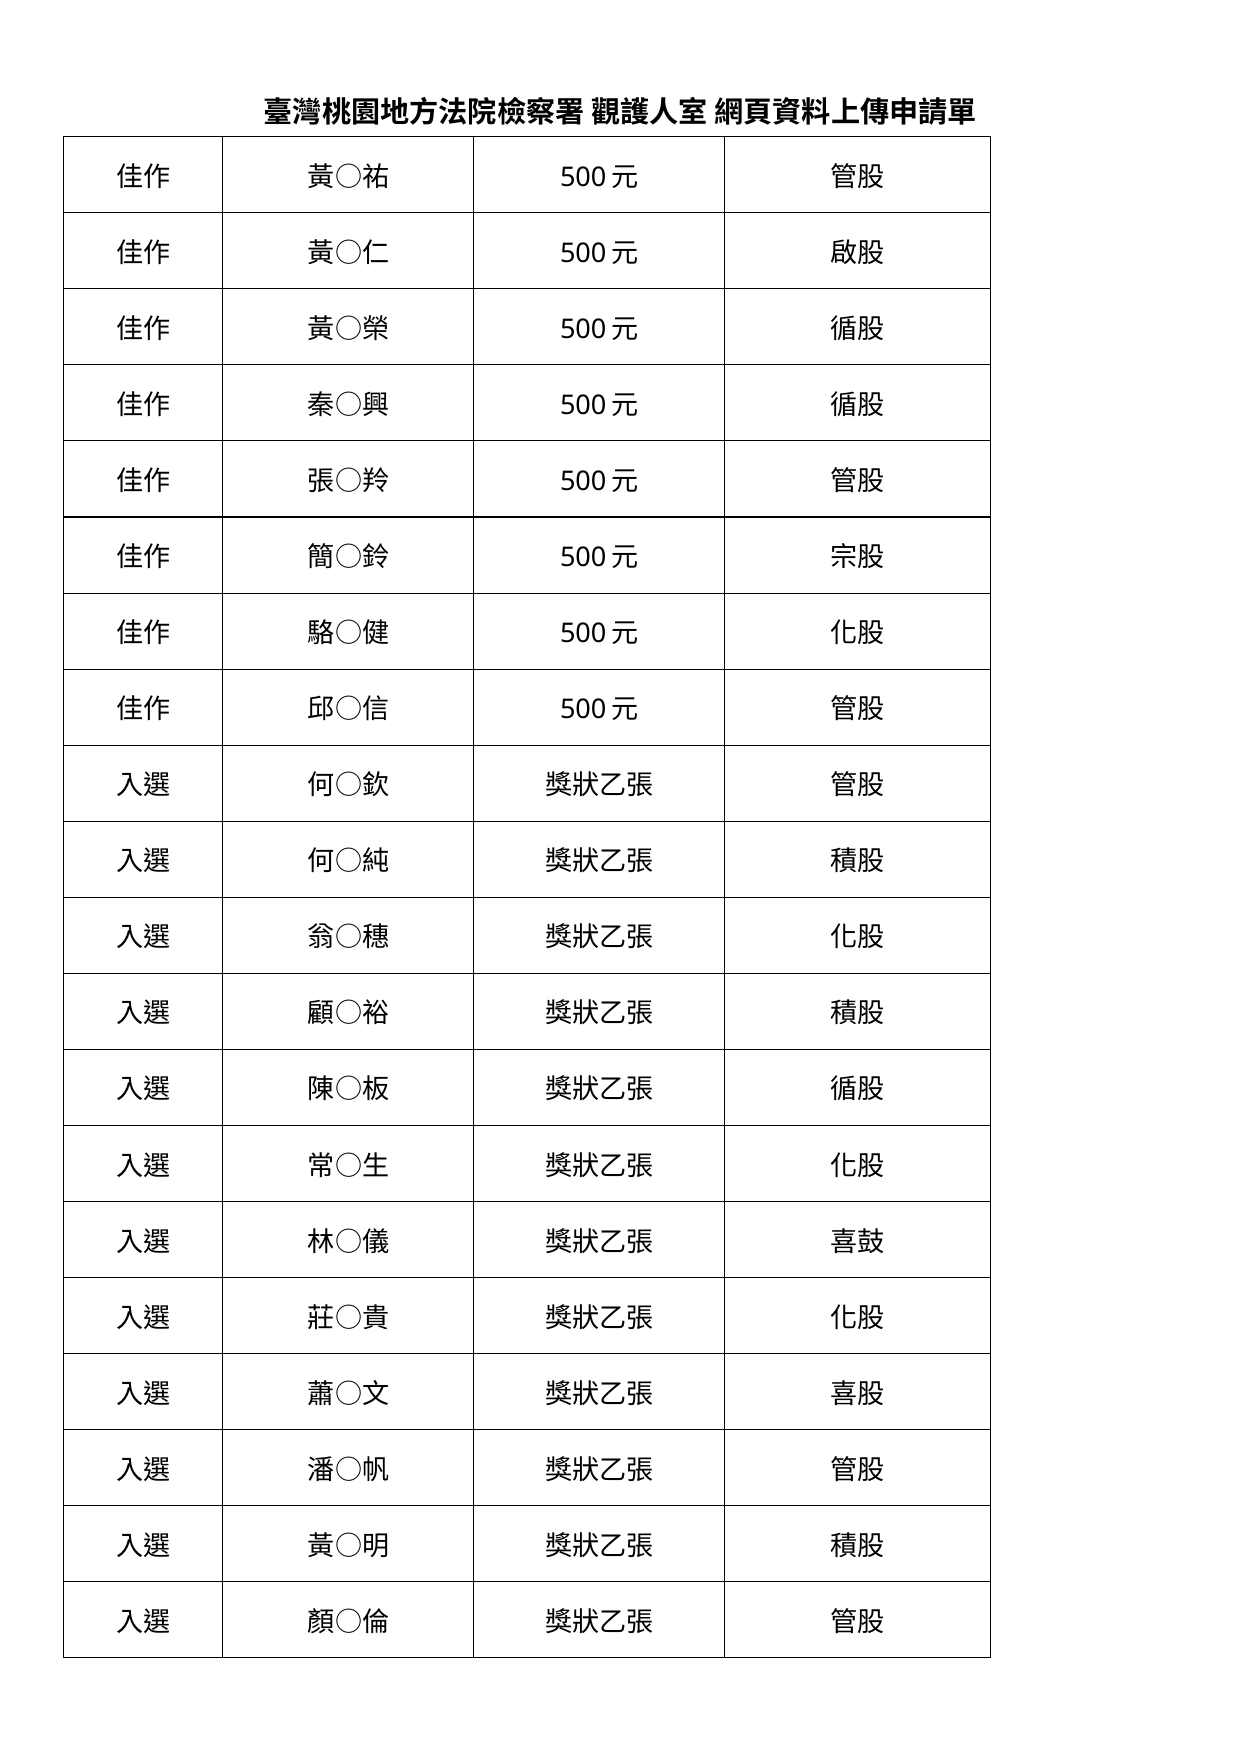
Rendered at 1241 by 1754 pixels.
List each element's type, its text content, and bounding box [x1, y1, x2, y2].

table_cell 佳作 [64, 213, 222, 288]
table_cell 簡○鈴 [223, 518, 473, 592]
table_cell 入選 [64, 822, 222, 897]
table_cell 黃○仁 [223, 213, 473, 288]
table_cell 佳作 [64, 365, 222, 440]
table_cell 入選 [64, 1126, 222, 1201]
table_cell 管股 [725, 670, 990, 744]
table_cell 循股 [725, 289, 990, 364]
table_cell 積股 [725, 974, 990, 1049]
table_cell 500元 [474, 137, 724, 212]
table_cell 黃○明 [223, 1506, 473, 1581]
table_cell 入選 [64, 1506, 222, 1581]
table_cell 潘○帆 [223, 1430, 473, 1505]
table_cell 獎狀乙張 [474, 898, 724, 973]
table_cell 500元 [474, 289, 724, 364]
table_cell 化股 [725, 1278, 990, 1353]
table_cell 入選 [64, 1278, 222, 1353]
table_cell 循股 [725, 1050, 990, 1125]
table_cell 化股 [725, 898, 990, 973]
table_cell 啟股 [725, 213, 990, 288]
table_cell 宗股 [725, 518, 990, 592]
table_cell 管股 [725, 137, 990, 212]
table_cell 駱○健 [223, 594, 473, 668]
table_cell 積股 [725, 822, 990, 897]
table_cell 入選 [64, 746, 222, 821]
table_cell 翁○穗 [223, 898, 473, 973]
table_cell 入選 [64, 898, 222, 973]
table_cell 黃○祐 [223, 137, 473, 212]
table_cell 入選 [64, 1202, 222, 1277]
table_cell 管股 [725, 746, 990, 821]
table_cell 獎狀乙張 [474, 822, 724, 897]
table_cell 入選 [64, 1430, 222, 1505]
table_cell 循股 [725, 365, 990, 440]
table_cell 黃○榮 [223, 289, 473, 364]
table_cell 張○羚 [223, 441, 473, 516]
table_cell 喜鼓 [725, 1202, 990, 1277]
table_cell 喜股 [725, 1354, 990, 1429]
table_cell 陳○板 [223, 1050, 473, 1125]
table_cell 佳作 [64, 594, 222, 668]
table_cell 獎狀乙張 [474, 1506, 724, 1581]
table_cell 積股 [725, 1506, 990, 1581]
table_cell 何○純 [223, 822, 473, 897]
table_cell 管股 [725, 1430, 990, 1505]
table_cell 獎狀乙張 [474, 1354, 724, 1429]
table_cell 獎狀乙張 [474, 1202, 724, 1277]
table_cell 佳作 [64, 137, 222, 212]
table_cell 獎狀乙張 [474, 1050, 724, 1125]
table_cell 獎狀乙張 [474, 746, 724, 821]
table_cell 500元 [474, 518, 724, 592]
table_cell 500元 [474, 365, 724, 440]
table_cell 獎狀乙張 [474, 974, 724, 1049]
table_cell 500元 [474, 594, 724, 668]
table_cell 邱○信 [223, 670, 473, 744]
table_cell 獎狀乙張 [474, 1126, 724, 1201]
table_cell 顏○倫 [223, 1582, 473, 1657]
table_cell 獎狀乙張 [474, 1278, 724, 1353]
table_cell 佳作 [64, 518, 222, 592]
table_cell 獎狀乙張 [474, 1582, 724, 1657]
table_cell 入選 [64, 1354, 222, 1429]
table_cell 500元 [474, 670, 724, 744]
table_cell 化股 [725, 1126, 990, 1201]
table_cell 顧○裕 [223, 974, 473, 1049]
table_cell 管股 [725, 441, 990, 516]
table_cell 500元 [474, 441, 724, 516]
table_cell 林○儀 [223, 1202, 473, 1277]
table_cell 入選 [64, 1582, 222, 1657]
table_cell 常○生 [223, 1126, 473, 1201]
table_cell 佳作 [64, 441, 222, 516]
table_cell 500元 [474, 213, 724, 288]
table_cell 秦○興 [223, 365, 473, 440]
table_cell 莊○貴 [223, 1278, 473, 1353]
table_cell 入選 [64, 974, 222, 1049]
table_cell 佳作 [64, 289, 222, 364]
table_cell 獎狀乙張 [474, 1430, 724, 1505]
table_cell 何○欽 [223, 746, 473, 821]
table_cell 佳作 [64, 670, 222, 744]
table_cell 管股 [725, 1582, 990, 1657]
table_cell 蕭○文 [223, 1354, 473, 1429]
table_cell 入選 [64, 1050, 222, 1125]
table_cell 化股 [725, 594, 990, 668]
